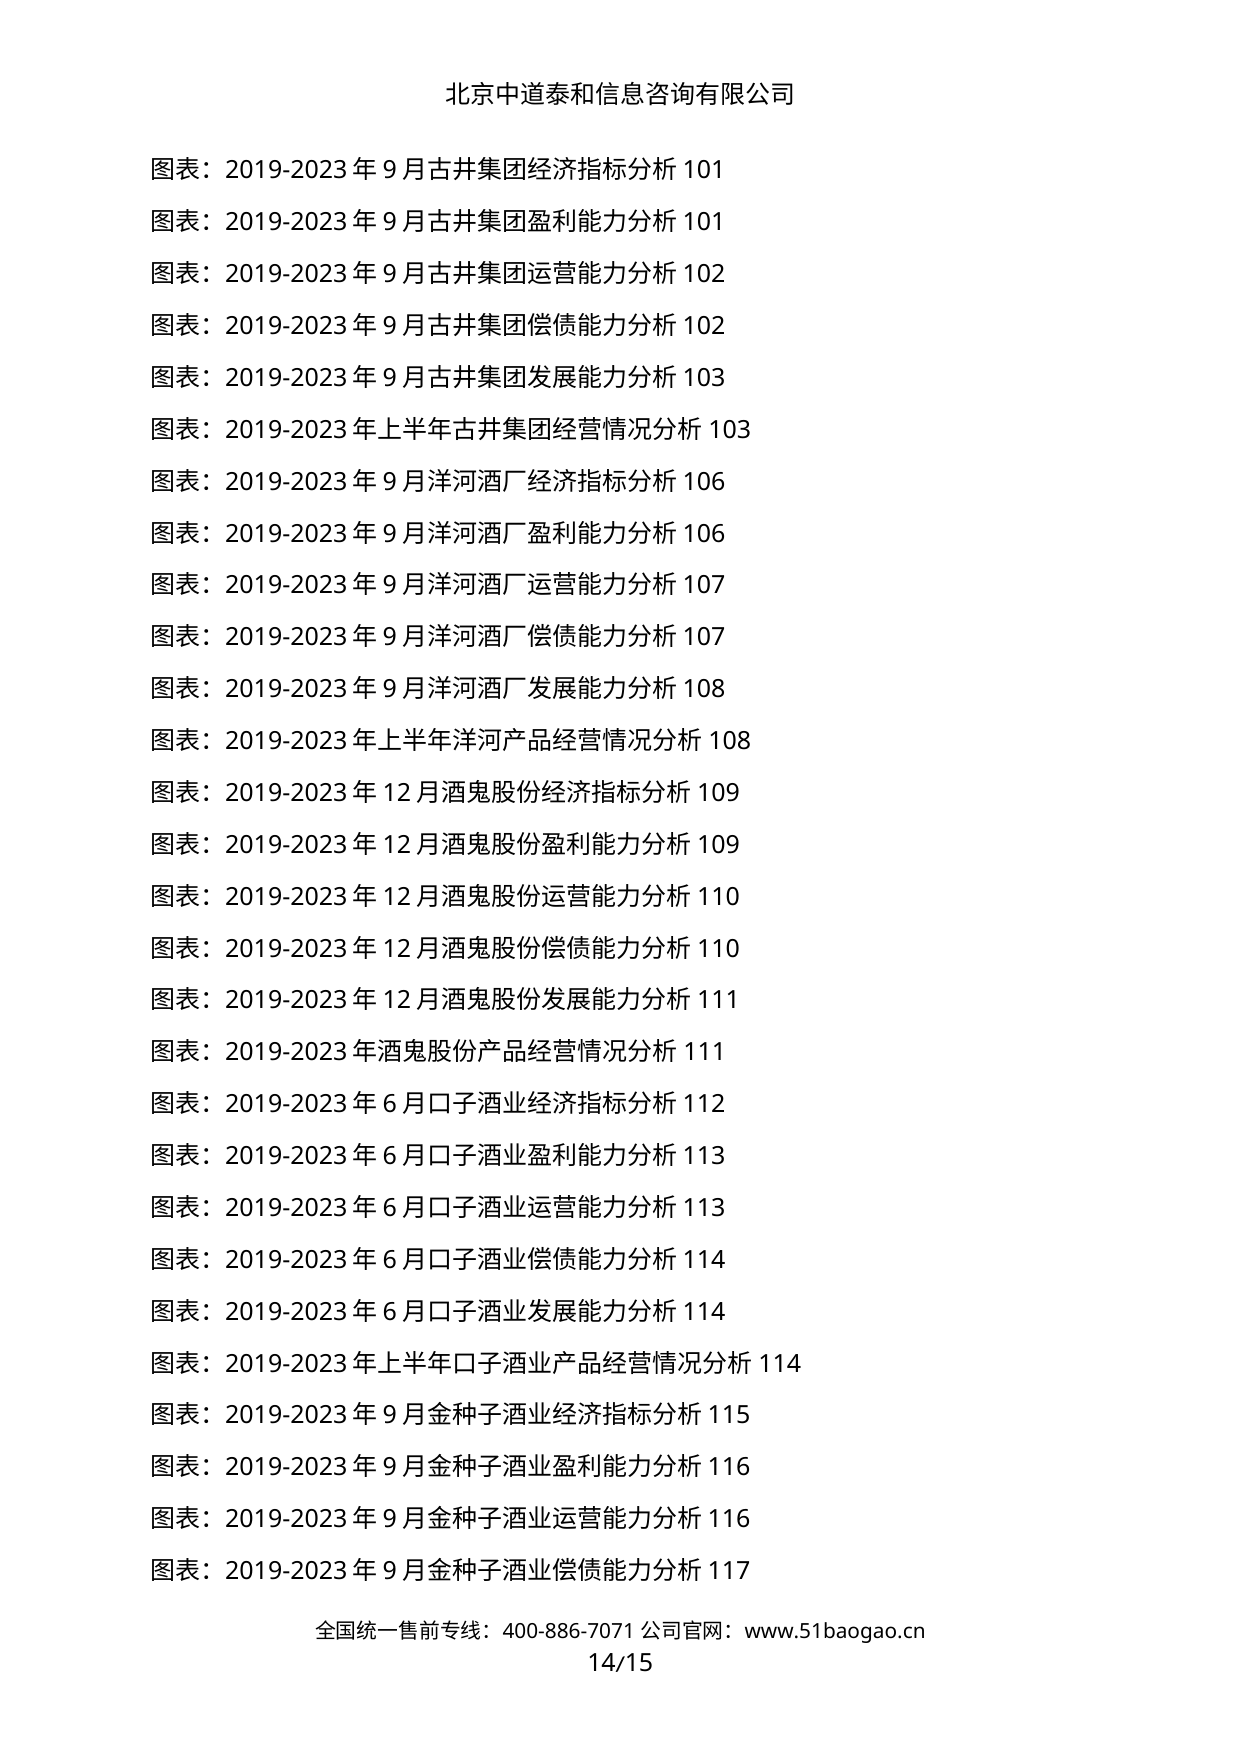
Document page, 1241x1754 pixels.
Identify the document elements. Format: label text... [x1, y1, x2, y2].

text 图表：2019-2023年9月洋河酒厂经济指标分析 106 [150, 461, 1090, 497]
text 图表：2019-2023年9月洋河酒厂偿债能力分析 107 [150, 617, 1090, 653]
text 图表：2019-2023年6月口子酒业偿债能力分析 114 [150, 1239, 1090, 1276]
text 图表：2019-2023年9月古井集团偿债能力分析 102 [150, 306, 1090, 342]
text 图表：2019-2023年9月古井集团运营能力分析 102 [150, 254, 1090, 290]
text 图表：2019-2023年9月金种子酒业偿债能力分析 117 [150, 1551, 1090, 1587]
text 图表：2019-2023年6月口子酒业运营能力分析 113 [150, 1187, 1090, 1224]
text 图表：2019-2023年12月酒鬼股份偿债能力分析 110 [150, 928, 1090, 964]
text 图表：2019-2023年9月古井集团发展能力分析 103 [150, 357, 1090, 394]
text 图表：2019-2023年6月口子酒业经济指标分析 112 [150, 1084, 1090, 1120]
text 图表：2019-2023年上半年洋河产品经营情况分析 108 [150, 721, 1090, 757]
text 图表：2019-2023年9月金种子酒业盈利能力分析 116 [150, 1447, 1090, 1483]
text 图表：2019-2023年12月酒鬼股份运营能力分析 110 [150, 876, 1090, 912]
text 图表：2019-2023年上半年口子酒业产品经营情况分析 114 [150, 1343, 1090, 1379]
text 图表：2019-2023年上半年古井集团经营情况分析 103 [150, 409, 1090, 446]
text 图表：2019-2023年9月古井集团经济指标分析 101 [150, 150, 1090, 186]
text 图表：2019-2023年9月洋河酒厂发展能力分析 108 [150, 669, 1090, 705]
text 图表：2019-2023年9月金种子酒业经济指标分析 115 [150, 1395, 1090, 1431]
text 图表：2019-2023年12月酒鬼股份经济指标分析 109 [150, 772, 1090, 809]
text 图表：2019-2023年6月口子酒业发展能力分析 114 [150, 1291, 1090, 1327]
text 图表：2019-2023年9月洋河酒厂运营能力分析 107 [150, 565, 1090, 601]
text 图表：2019-2023年6月口子酒业盈利能力分析 113 [150, 1136, 1090, 1172]
text 图表：2019-2023年9月洋河酒厂盈利能力分析 106 [150, 513, 1090, 549]
text 图表：2019-2023年9月古井集团盈利能力分析 101 [150, 202, 1090, 238]
text 图表：2019-2023年12月酒鬼股份发展能力分析 111 [150, 980, 1090, 1016]
text 图表：2019-2023年酒鬼股份产品经营情况分析 111 [150, 1032, 1090, 1068]
text 图表：2019-2023年9月金种子酒业运营能力分析 116 [150, 1499, 1090, 1535]
text 图表：2019-2023年12月酒鬼股份盈利能力分析 109 [150, 824, 1090, 861]
